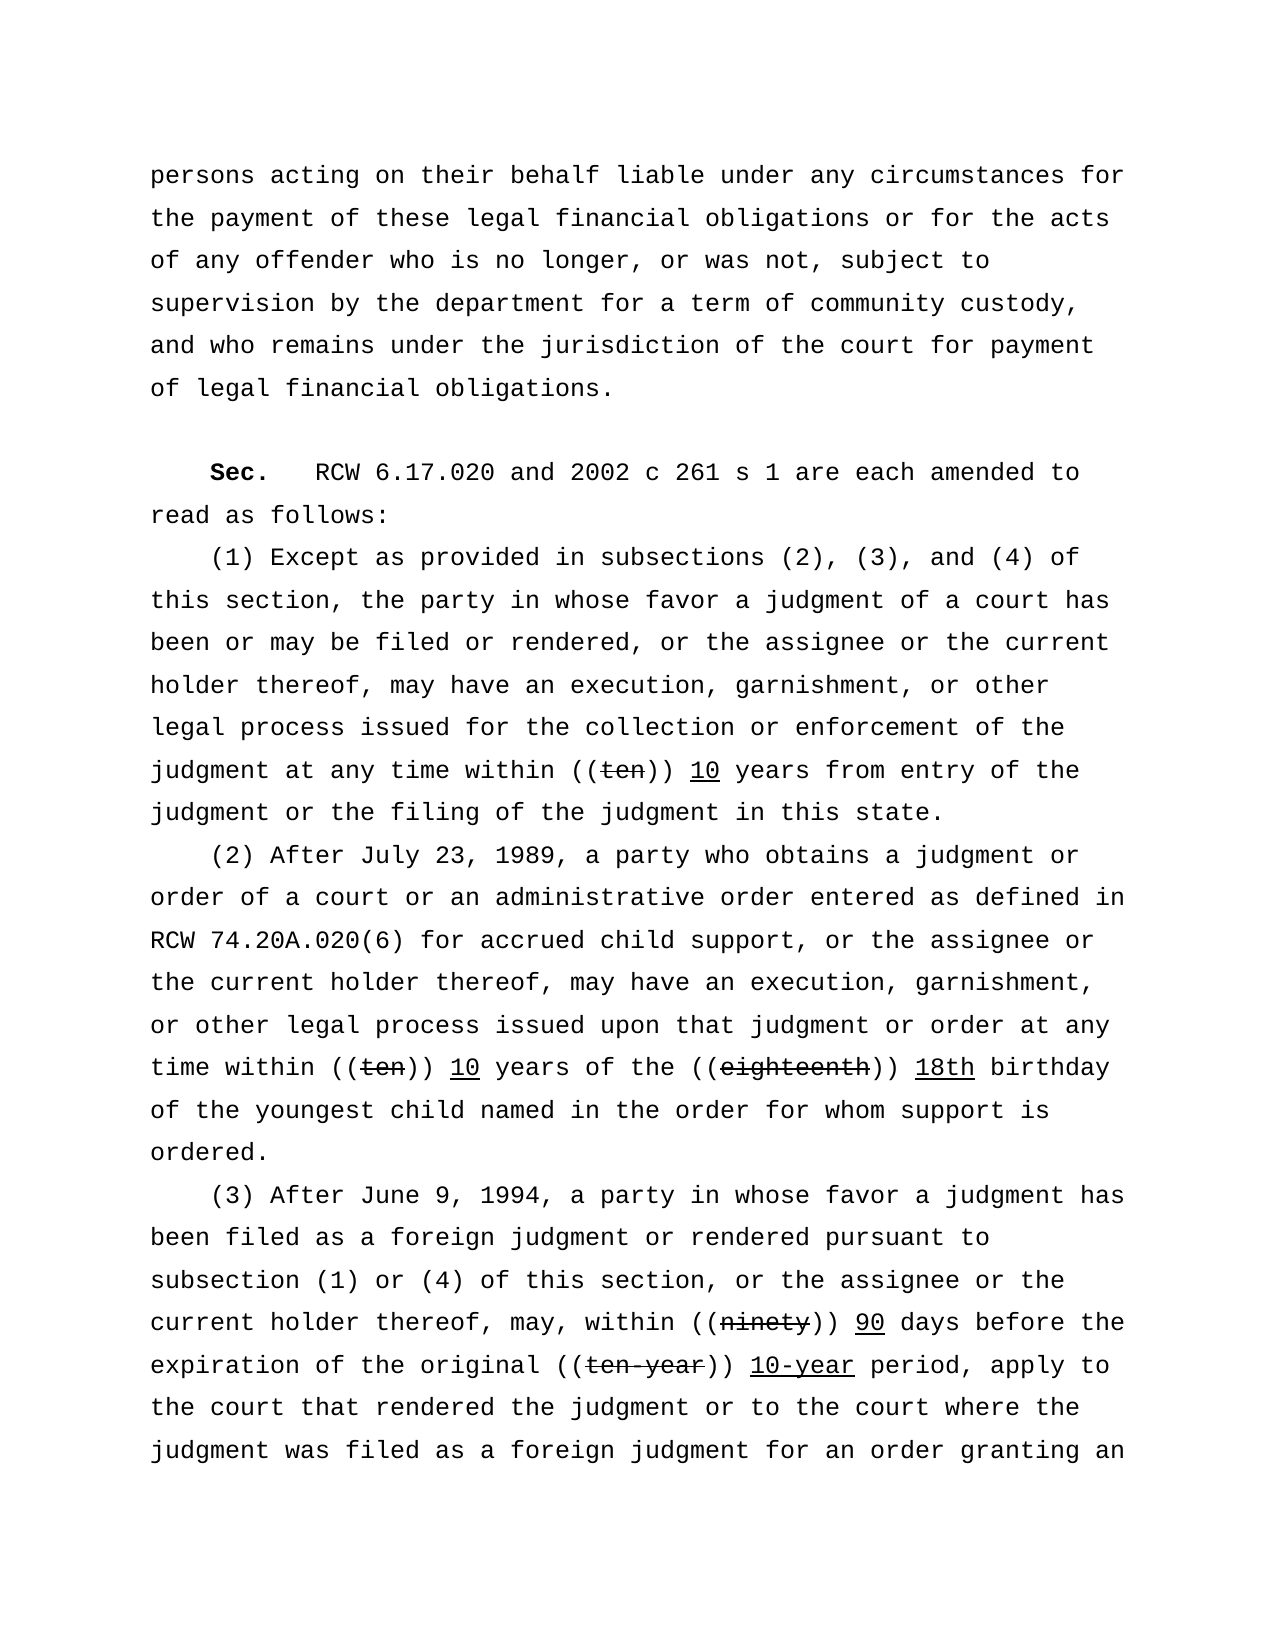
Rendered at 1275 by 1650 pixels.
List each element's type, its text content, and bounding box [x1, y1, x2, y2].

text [150, 1169, 1125, 1467]
text (2) After July 23, 1989, a party who obtains a judgment or order of a court or an administrative order entered as defined in RCW 74.20A.020(6) for accrued child support, or the assignee or the current holder thereof, may have an execution, garnishment, or other legal process issued upon that judgment or order at any time within ((ten)) 10 years of the ((eighteenth)) 18th birthday of the youngest child named in the order for whom support is ordered. [150, 829, 1125, 1169]
text (1) Except as provided in subsections (2), (3), and (4) of this section, the party in whose favor a judgment of a court has been or may be filed or rendered, or the assignee or the current holder thereof, may have an execution, garnishment, or other legal process issued for the collection or enforcement of the judgment at any time within ((ten)) 10 years from entry of the judgment or the filing of the judgment in this state. [150, 532, 1125, 829]
text Sec. RCW 6.17.020 and 2002 c 261 s 1 are each amended to read as follows: [150, 447, 1125, 532]
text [150, 150, 1125, 405]
